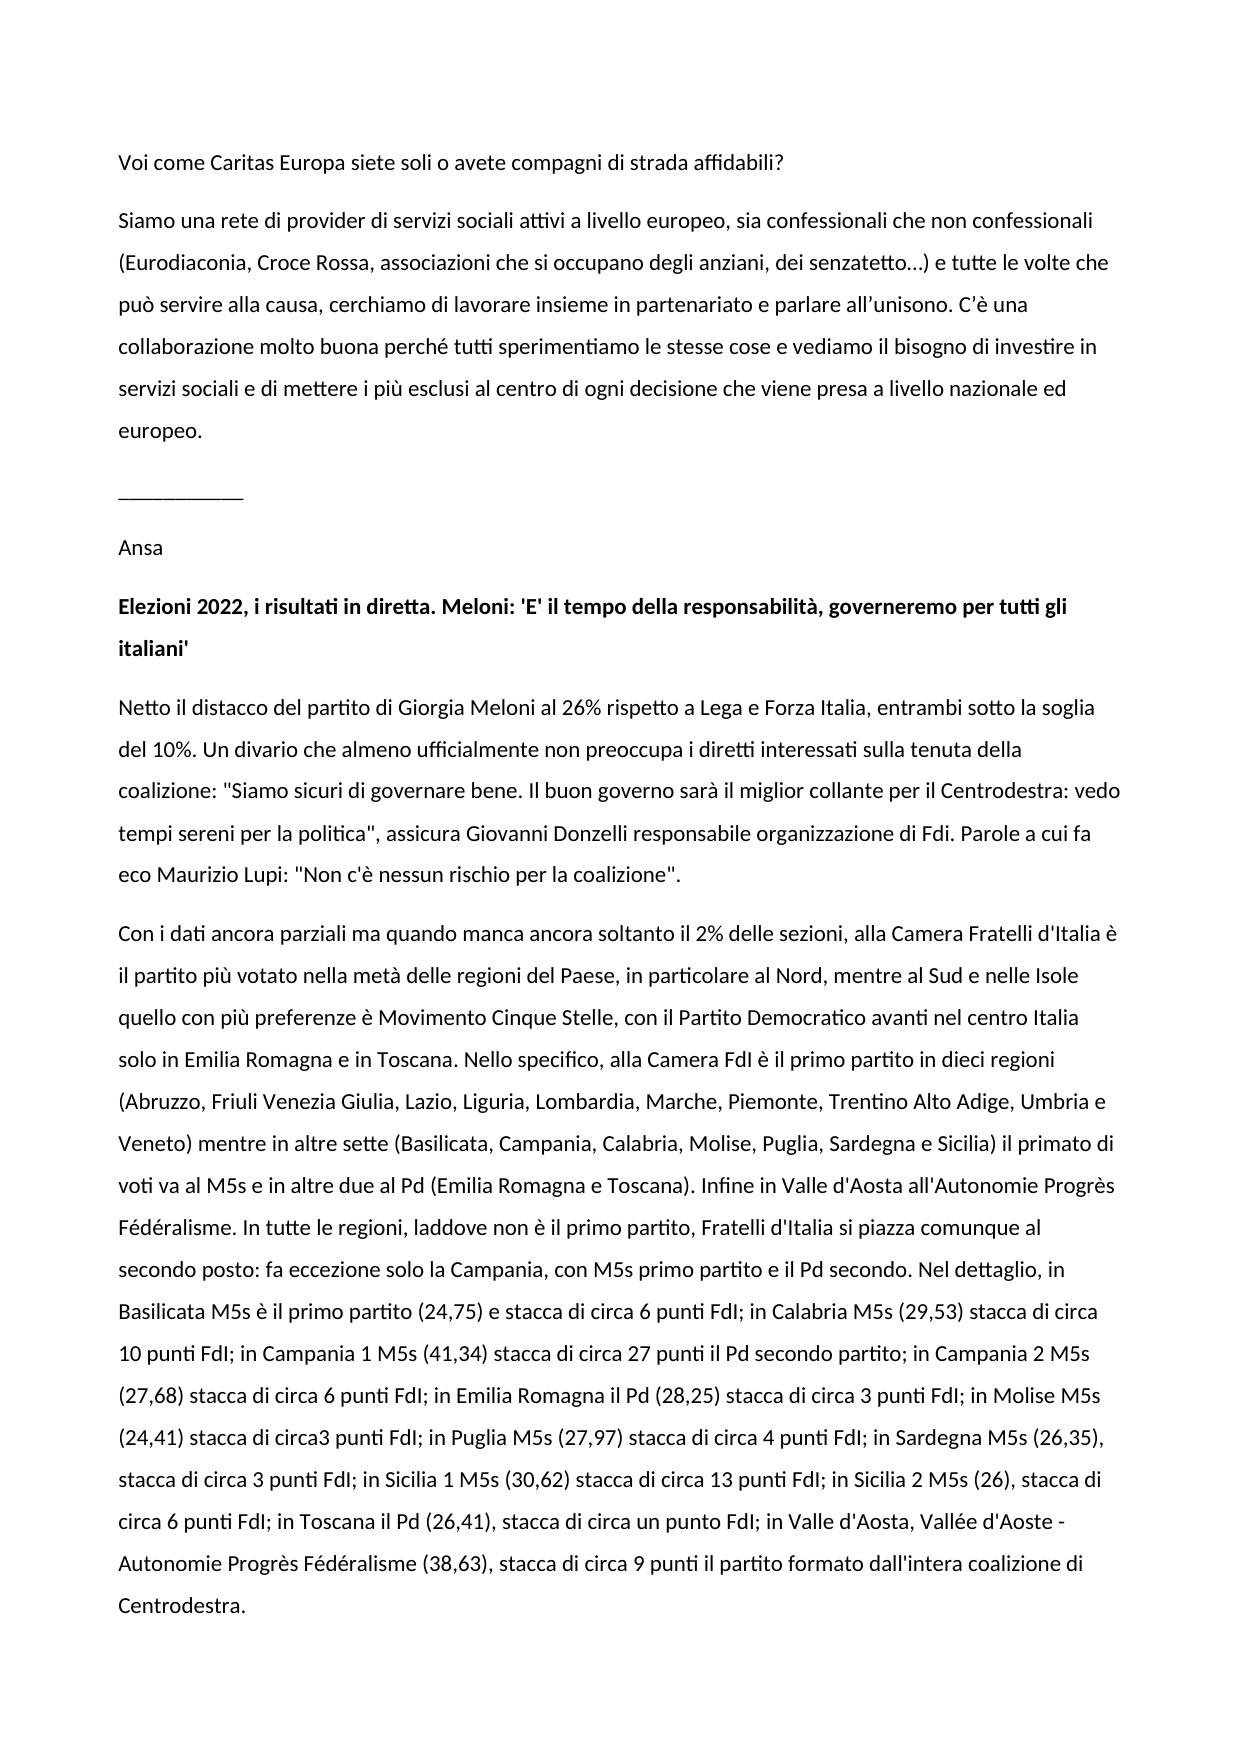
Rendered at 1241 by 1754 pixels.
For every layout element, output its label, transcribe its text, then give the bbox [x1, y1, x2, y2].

text Ansa [118, 533, 1122, 561]
text Siamo una rete di provider di servizi sociali attivi a livello europeo, sia confessionali che non confessionali (Eurodiaconia, Croce Rossa, associazioni che si occupano degli anziani, dei senzatetto…) e tutte le volte che può servire alla causa, cerchiamo di lavorare insieme in partenariato e parlare all’unisono. C’è una collaborazione molto buona perché tutti sperimentiamo le stesse cose e vediamo il bisogno di investire in servizi sociali e di mettere i più esclusi al centro di ogni decisione che viene presa a livello nazionale ed europeo. [118, 206, 1122, 444]
text Voi come Caritas Europa siete soli o avete compagni di strada affidabili? [118, 148, 1122, 176]
text Netto il distacco del partito di Giorgia Meloni al 26% rispetto a Lega e Forza Italia, entrambi sotto la soglia del 10%. Un divario che almeno ufficialmente non preoccupa i diretti interessati sulla tenuta della coalizione: "Siamo sicuri di governare bene. Il buon governo sarà il miglior collante per il Centrodestra: vedo tempi sereni per la politica", assicura Giovanni Donzelli responsabile organizzazione di Fdi. Parole a cui fa eco Maurizio Lupi: "Non c'è nessun rischio per la coalizione". [118, 693, 1122, 889]
text Elezioni 2022, i risultati in diretta. Meloni: 'E' il tempo della responsabilità, governeremo per tutti gli italiani' [118, 592, 1122, 662]
text ___________ [118, 475, 1122, 503]
text Con i dati ancora parziali ma quando manca ancora soltanto il 2% delle sezioni, alla Camera Fratelli d'Italia è il partito più votato nella metà delle regioni del Paese, in particolare al Nord, mentre al Sud e nelle Isole quello con più preferenze è Movimento Cinque Stelle, con il Partito Democratico avanti nel centro Italia solo in Emilia Romagna e in Toscana. Nello specifico, alla Camera FdI è il primo partito in dieci regioni (Abruzzo, Friuli Venezia Giulia, Lazio, Liguria, Lombardia, Marche, Piemonte, Trentino Alto Adige, Umbria e Veneto) mentre in altre sette (Basilicata, Campania, Calabria, Molise, Puglia, Sardegna e Sicilia) il primato di voti va al M5s e in altre due al Pd (Emilia Romagna e Toscana). Infine in Valle d'Aosta all'Autonomie Progrès Fédéralisme. In tutte le regioni, laddove non è il primo partito, Fratelli d'Italia si piazza comunque al secondo posto: fa eccezione solo la Campania, con M5s primo partito e il Pd secondo. Nel dettaglio, in Basilicata M5s è il primo partito (24,75) e stacca di circa 6 punti FdI; in Calabria M5s (29,53) stacca di circa 10 punti FdI; in Campania 1 M5s (41,34) stacca di circa 27 punti il Pd secondo partito; in Campania 2 M5s (27,68) stacca di circa 6 punti FdI; in Emilia Romagna il Pd (28,25) stacca di circa 3 punti FdI; in Molise M5s (24,41) stacca di circa3 punti FdI; in Puglia M5s (27,97) stacca di circa 4 punti FdI; in Sardegna M5s (26,35), stacca di circa 3 punti FdI; in Sicilia 1 M5s (30,62) stacca di circa 13 punti FdI; in Sicilia 2 M5s (26), stacca di circa 6 punti FdI; in Toscana il Pd (26,41), stacca di circa un punto FdI; in Valle d'Aosta, Vallée d'Aoste - Autonomie Progrès Fédéralisme (38,63), stacca di circa 9 punti il partito formato dall'intera coalizione di Centrodestra. [118, 919, 1122, 1619]
